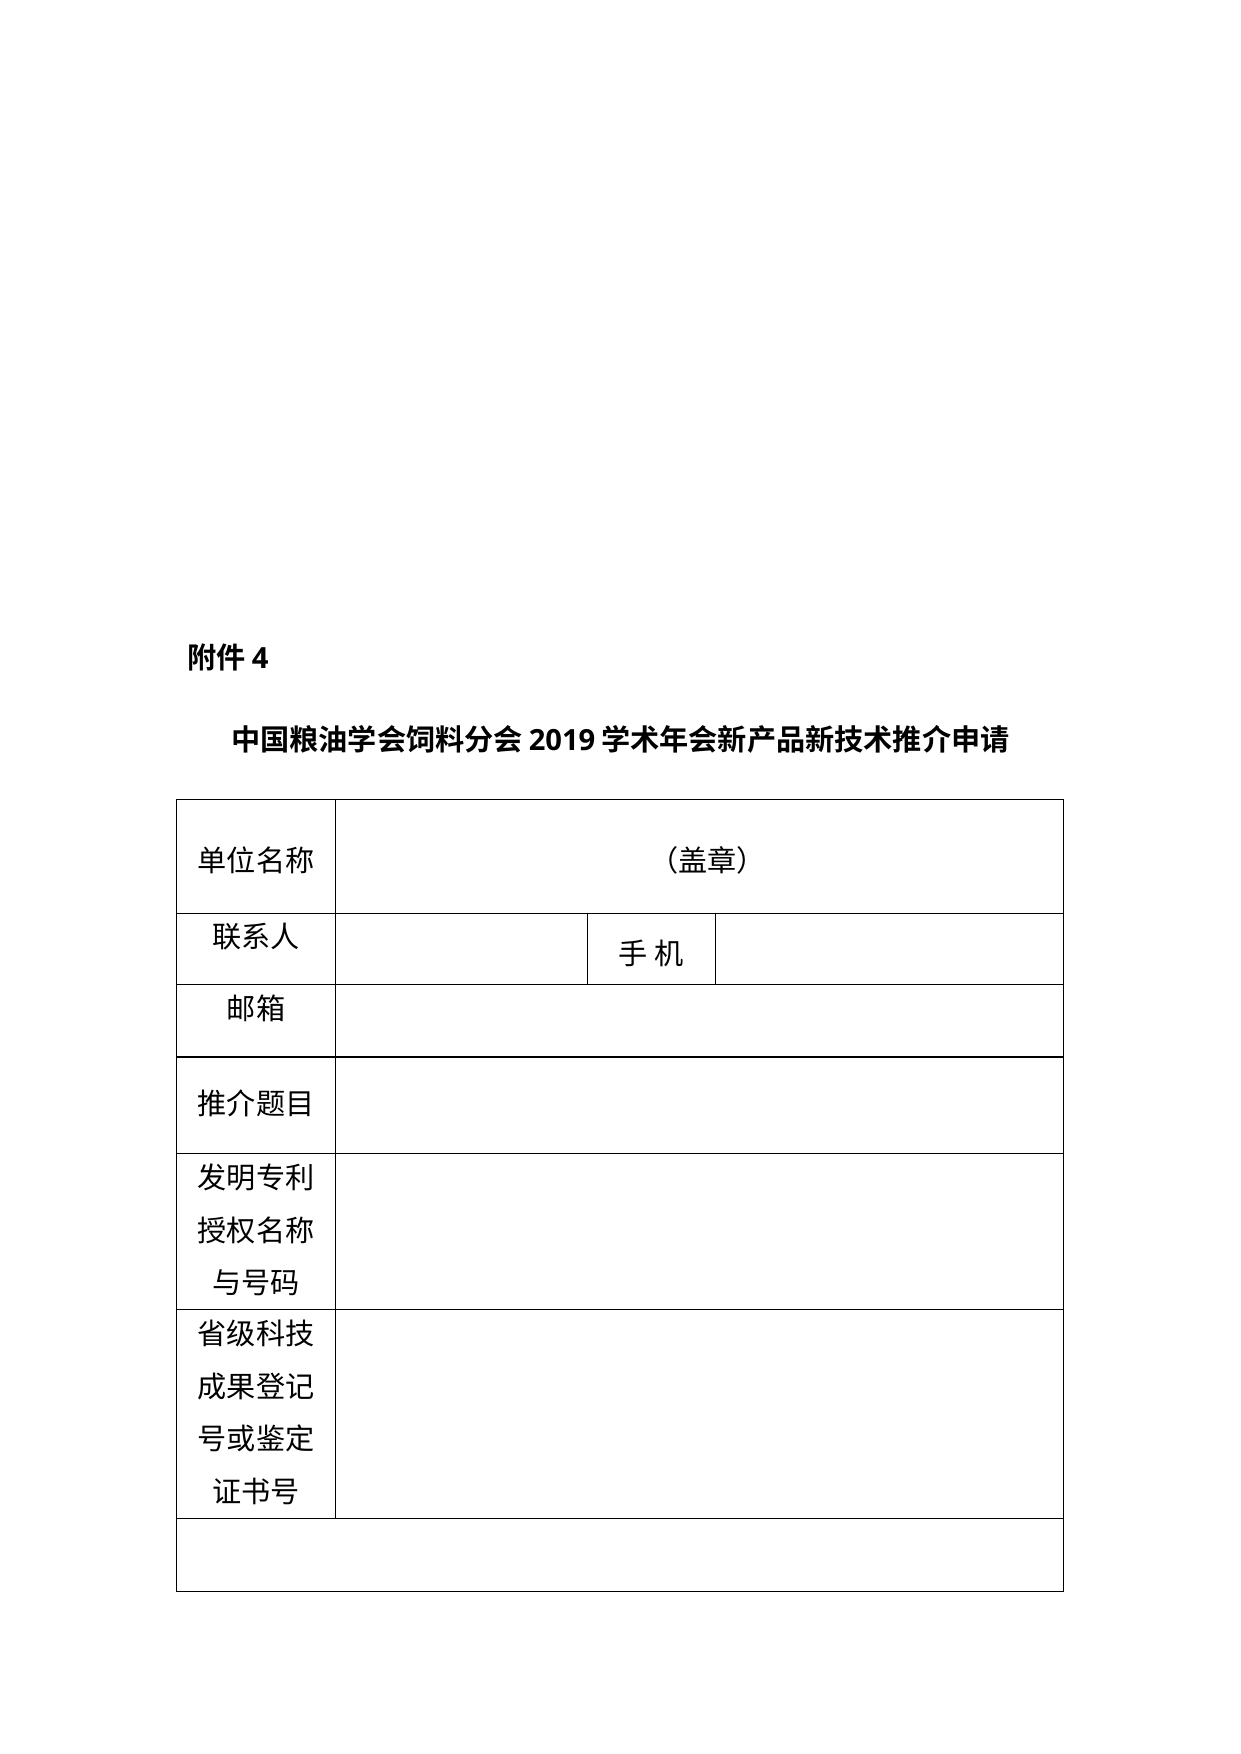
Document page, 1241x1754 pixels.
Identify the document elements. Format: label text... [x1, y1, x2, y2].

table_cell [336, 1310, 1063, 1518]
table_cell [336, 1058, 1063, 1153]
table_cell [336, 1154, 1063, 1309]
table_cell [336, 985, 1063, 1056]
table_cell [336, 914, 587, 984]
table_cell 省级科技成果登记号或鉴定证书号 [177, 1310, 335, 1518]
table_header 单位名称 [177, 800, 335, 912]
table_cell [177, 1519, 1063, 1591]
text 附件4 [187, 634, 1053, 677]
table_cell 邮箱 [177, 985, 335, 1056]
table_cell 推介题目 [177, 1058, 335, 1153]
text 中国粮油学会饲料分会2019学术年会新产品新技术推介申请 [187, 717, 1053, 759]
table_cell 联系人 [177, 914, 335, 984]
table_header （盖章） [336, 800, 1063, 912]
table_cell 发明专利授权名称与号码 [177, 1154, 335, 1309]
table_cell [716, 914, 1063, 984]
table_cell 手 机 [588, 914, 715, 984]
